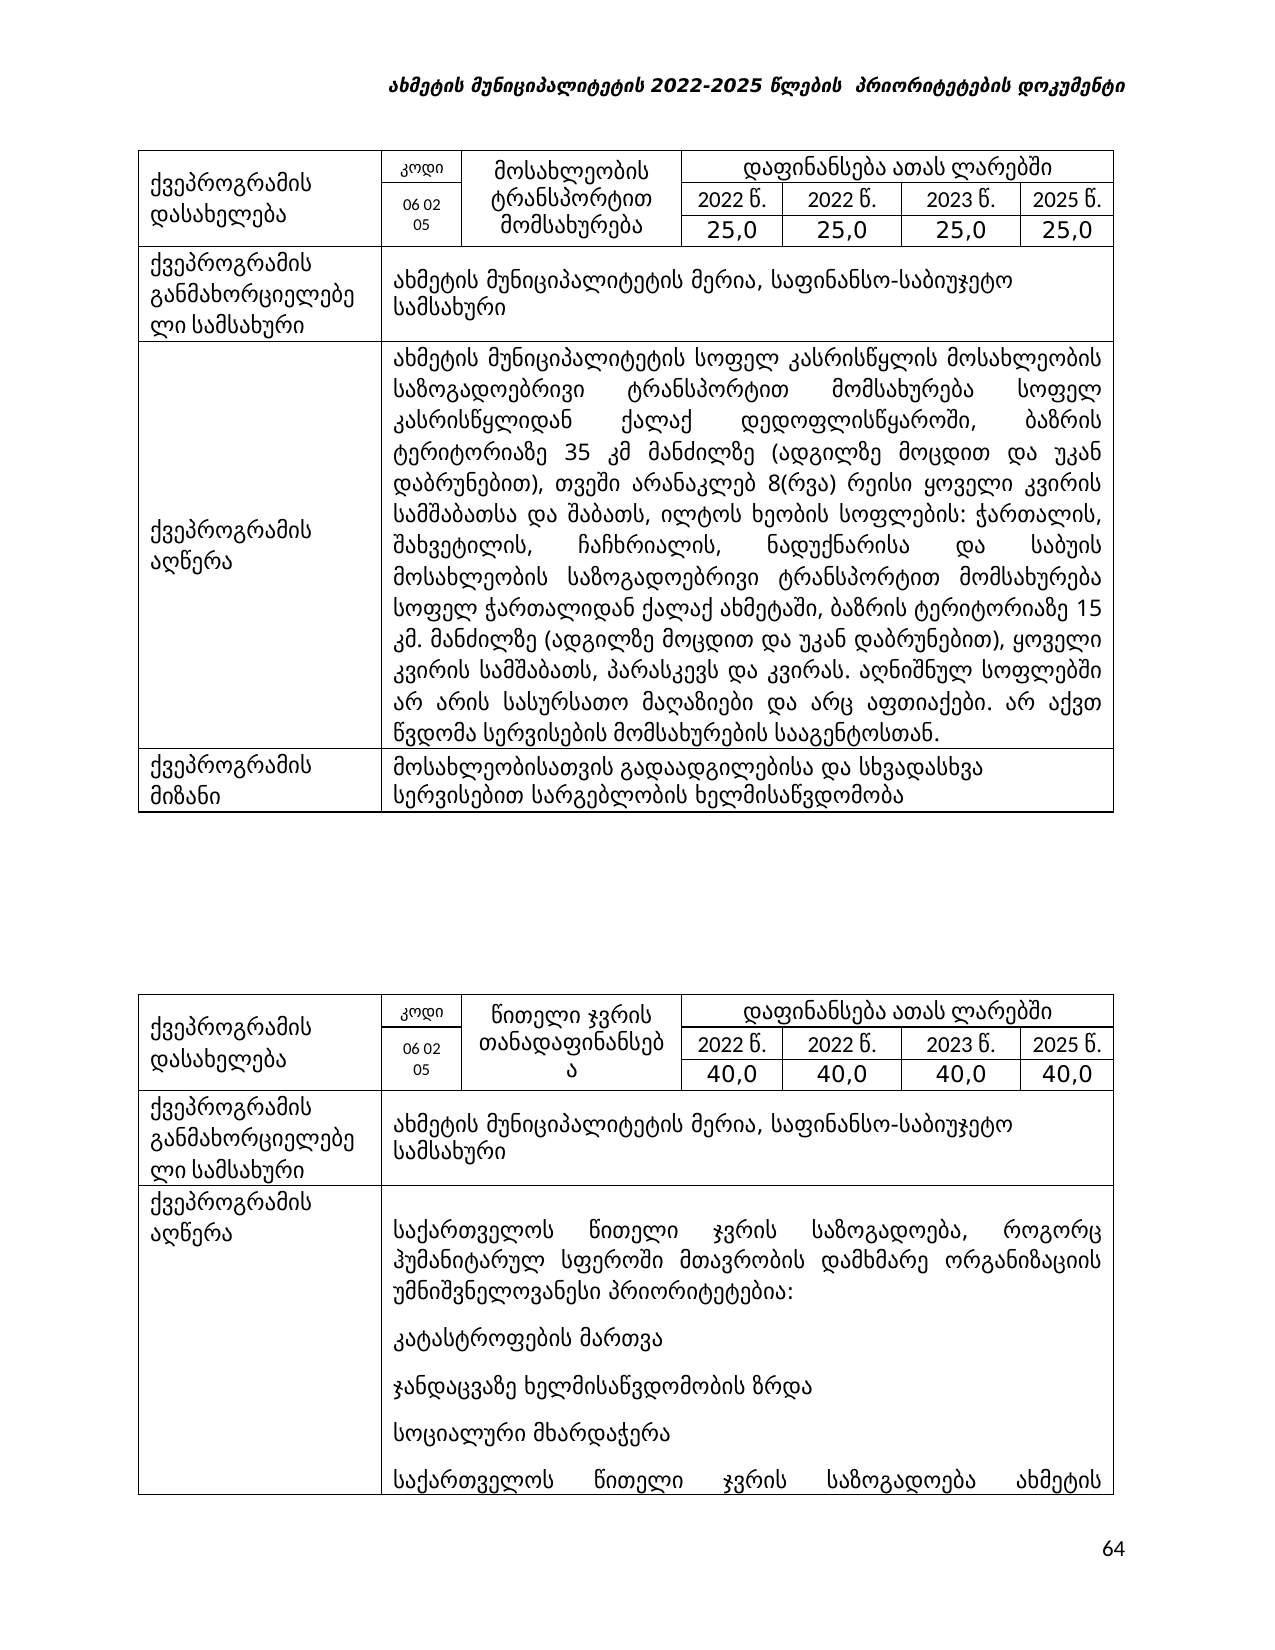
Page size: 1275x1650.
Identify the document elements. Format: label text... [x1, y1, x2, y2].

table_cell 2023 წ. [902, 183, 1020, 214]
table_cell ქვეპროგრამის განმახორციელებელი სამსახური [139, 247, 381, 341]
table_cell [382, 1186, 1113, 1494]
table_cell 06 02 05 [382, 183, 461, 246]
table_cell 40,0 [902, 1060, 1020, 1090]
table_header წითელი ჯვრის თანადაფინანსება [462, 995, 681, 1090]
table_cell 40,0 [783, 1060, 901, 1090]
table_cell 2022 წ. [682, 183, 782, 214]
table_cell ქვეპროგრამის მიზანი [139, 749, 381, 811]
table_header ქვეპროგრამის დასახელება [139, 995, 381, 1090]
table_cell ქვეპროგრამის განმახორციელებელი სამსახური [139, 1091, 381, 1185]
table_cell 25,0 [1021, 216, 1113, 246]
table_cell 2022 წ. [783, 183, 901, 214]
table_cell 2025 წ. [1021, 1028, 1113, 1059]
table_cell 25,0 [682, 216, 782, 246]
table_cell ახმეტის მუნიციპალიტეტის სოფელ კასრისწყლის მოსახლეობის საზოგადოებრივი ტრანსპორტით მომსახურება სოფელ კასრისწყლიდან ქალაქ დედოფლისწყაროში, ბაზრის ტერიტორიაზე 35 კმ მანძილზე (ადგილზე მოცდით და უკან დაბრუნებით), თვეში არანაკლებ 8(რვა) რეისი ყოველი კვირის სამშაბათსა და შაბათს, ილტოს ხეობის სოფლების: ჭართალის, შახვეტილის, ჩაჩხრიალის, ნადუქნარისა და საბუის მოსახლეობის საზოგადოებრივი ტრანსპორტით მომსახურება სოფელ ჭართალიდან ქალაქ ახმეტაში, ბაზრის ტერიტორიაზე 15 კმ. მანძილზე (ადგილზე მოცდით და უკან დაბრუნებით), ყოველი კვირის სამშაბათს, პარასკევს და კვირას. აღნიშნულ სოფლებში არ არის სასურსათო მაღაზიები და არც აფთიაქები. არ აქვთ წვდომა სერვისების მომსახურების სააგენტოსთან. [382, 342, 1113, 748]
table_cell ახმეტის მუნიციპალიტეტის მერია, საფინანსო-საბიუჯეტო სამსახური [382, 1091, 1113, 1185]
table_header მოსახლეობის ტრანსპორტით მომსახურება [462, 151, 681, 246]
table_cell 40,0 [1021, 1060, 1113, 1090]
table_header ქვეპროგრამის დასახელება [139, 151, 381, 246]
table_cell ახმეტის მუნიციპალიტეტის მერია, საფინანსო-საბიუჯეტო სამსახური [382, 247, 1113, 341]
table_cell 2022 წ. [783, 1028, 901, 1059]
table_cell 2023 წ. [902, 1028, 1020, 1059]
table_cell მოსახლეობისათვის გადაადგილებისა და სხვადასხვა სერვისებით სარგებლობის ხელმისაწვდომობა [382, 749, 1113, 811]
table_header კოდი [382, 151, 461, 182]
table_cell 2025 წ. [1021, 183, 1113, 214]
table_header კოდი [382, 995, 461, 1026]
table_cell 25,0 [902, 216, 1020, 246]
table_cell 25,0 [783, 216, 901, 246]
table_header დაფინანსება ათას ლარებში [682, 995, 1113, 1026]
table_cell 2022 წ. [682, 1028, 782, 1059]
table_cell 40,0 [682, 1060, 782, 1090]
table_header დაფინანსება ათას ლარებში [682, 151, 1113, 182]
table_cell ქვეპროგრამის აღწერა [139, 342, 381, 748]
table_cell 06 02 05 [382, 1028, 461, 1090]
table_cell ქვეპროგრამის აღწერა [139, 1186, 381, 1494]
